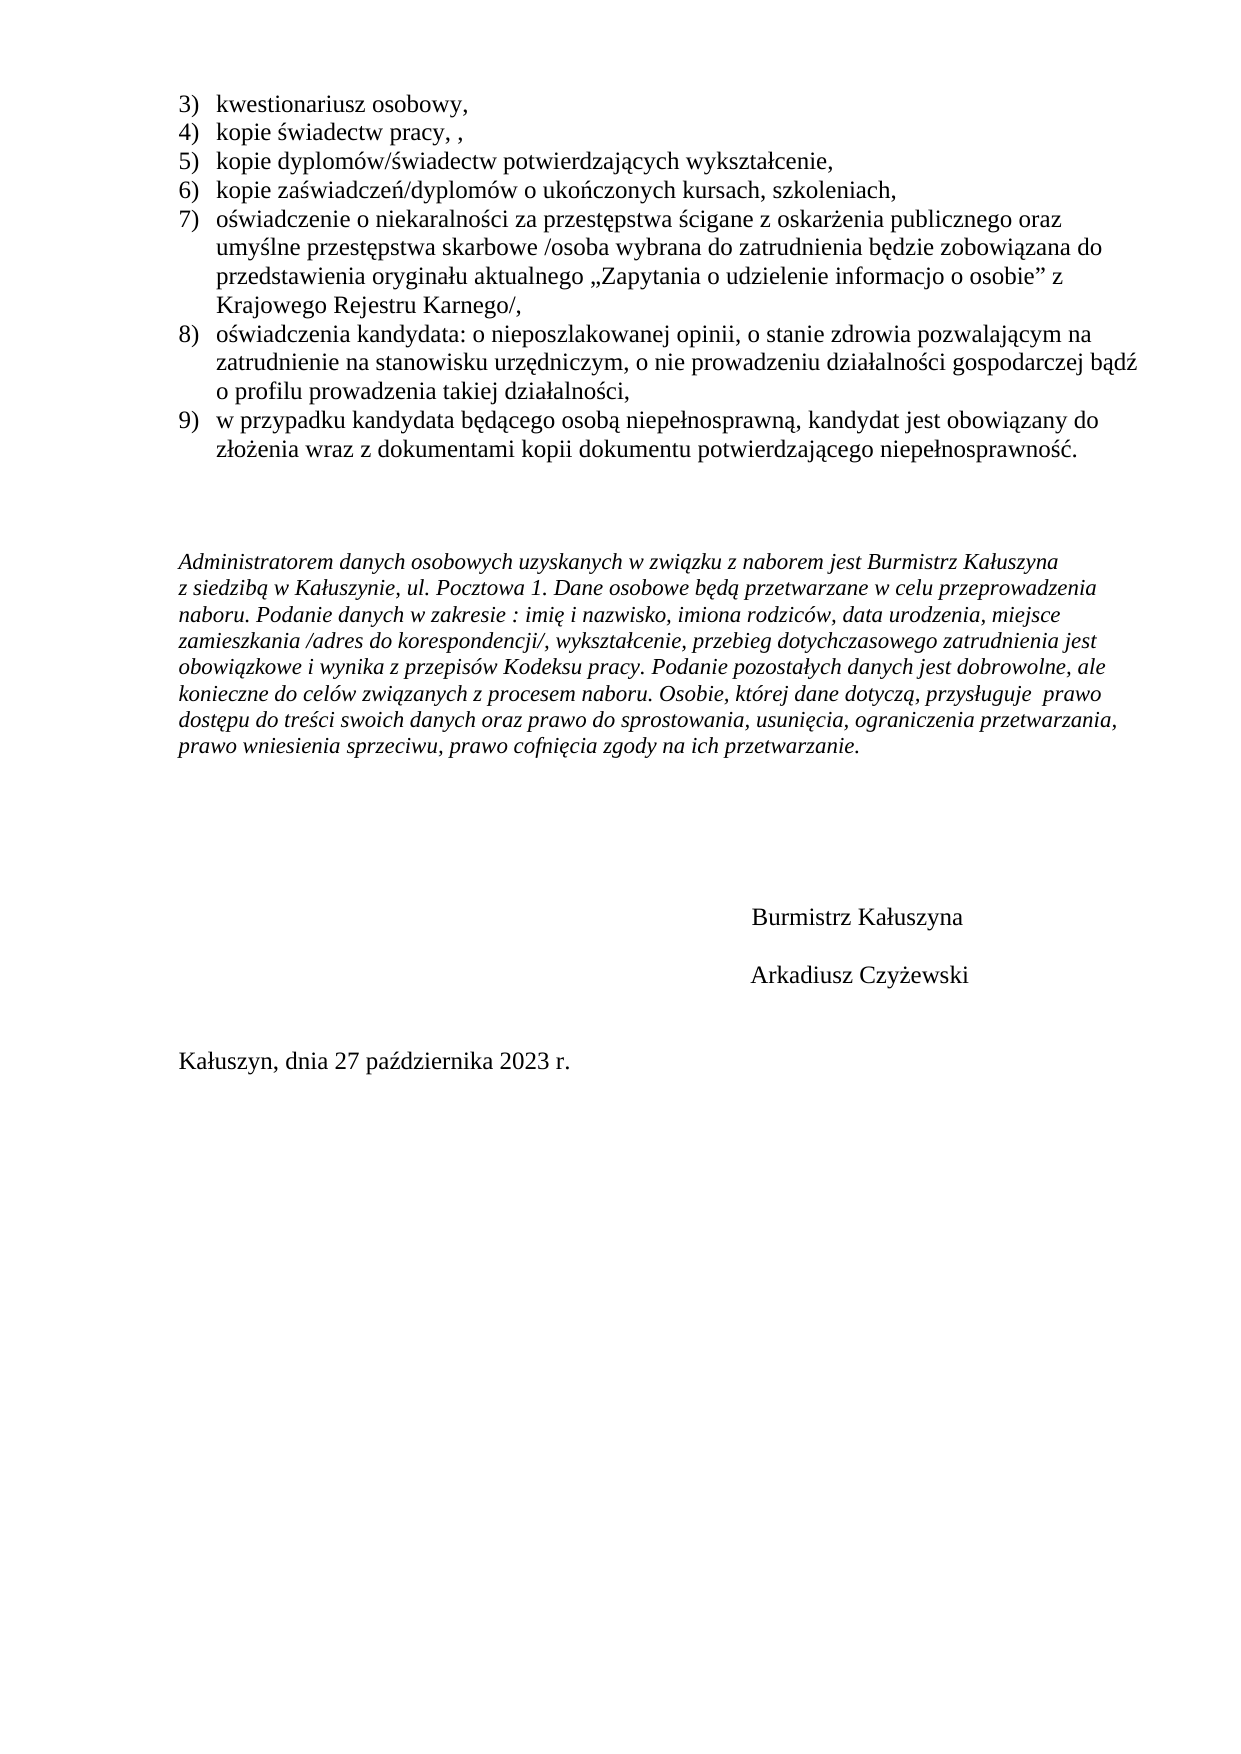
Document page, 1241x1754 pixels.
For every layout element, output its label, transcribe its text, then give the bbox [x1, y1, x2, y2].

list w przypadku kandydata będącego osobą niepełnosprawną, kandydat jest obowiązany do złożenia wraz z dokumentami kopii dokumentu potwierdzającego niepełnosprawność. [178, 405, 1152, 462]
list kwestionariusz osobowy, [178, 89, 1152, 117]
text Burmistrz Kałuszyna [178, 902, 1152, 931]
text Arkadiusz Czyżewski [178, 960, 1152, 989]
list kopie świadectw pracy, , [178, 117, 1152, 146]
list oświadczenia kandydata: o nieposzlakowanej opinii, o stanie zdrowia pozwalającym na zatrudnienie na stanowisku urzędniczym, o nie prowadzeniu działalności gospodarczej bądź o profilu prowadzenia takiej działalności, [178, 319, 1152, 405]
text Administratorem danych osobowych uzyskanych w związku z naborem jest Burmistrz Kałuszyna z siedzibą w Kałuszynie, ul. Pocztowa 1. Dane osobowe będą przetwarzane w celu przeprowadzenia naboru. Podanie danych w zakresie : imię i nazwisko, imiona rodziców, data urodzenia, miejsce zamieszkania /adres do korespondencji/, wykształcenie, przebieg dotychczasowego zatrudnienia jest obowiązkowe i wynika z przepisów Kodeksu pracy. Podanie pozostałych danych jest dobrowolne, ale konieczne do celów związanych z procesem naboru. Osobie, której dane dotyczą, przysługuje prawo dostępu do treści swoich danych oraz prawo do sprostowania, usunięcia, ograniczenia przetwarzania, prawo wniesienia sprzeciwu, prawo cofnięcia zgody na ich przetwarzanie. [178, 548, 1152, 759]
list kopie dyplomów/świadectw potwierdzających wykształcenie, [178, 146, 1152, 175]
text Kałuszyn, dnia 27 października 2023 r. [178, 1046, 1152, 1075]
list oświadczenie o niekaralności za przestępstwa ścigane z oskarżenia publicznego oraz umyślne przestępstwa skarbowe /osoba wybrana do zatrudnienia będzie zobowiązana do przedstawienia oryginału aktualnego „Zapytania o udzielenie informacjo o osobie” z Krajowego Rejestru Karnego/, [178, 204, 1152, 319]
list kopie zaświadczeń/dyplomów o ukończonych kursach, szkoleniach, [178, 175, 1152, 204]
